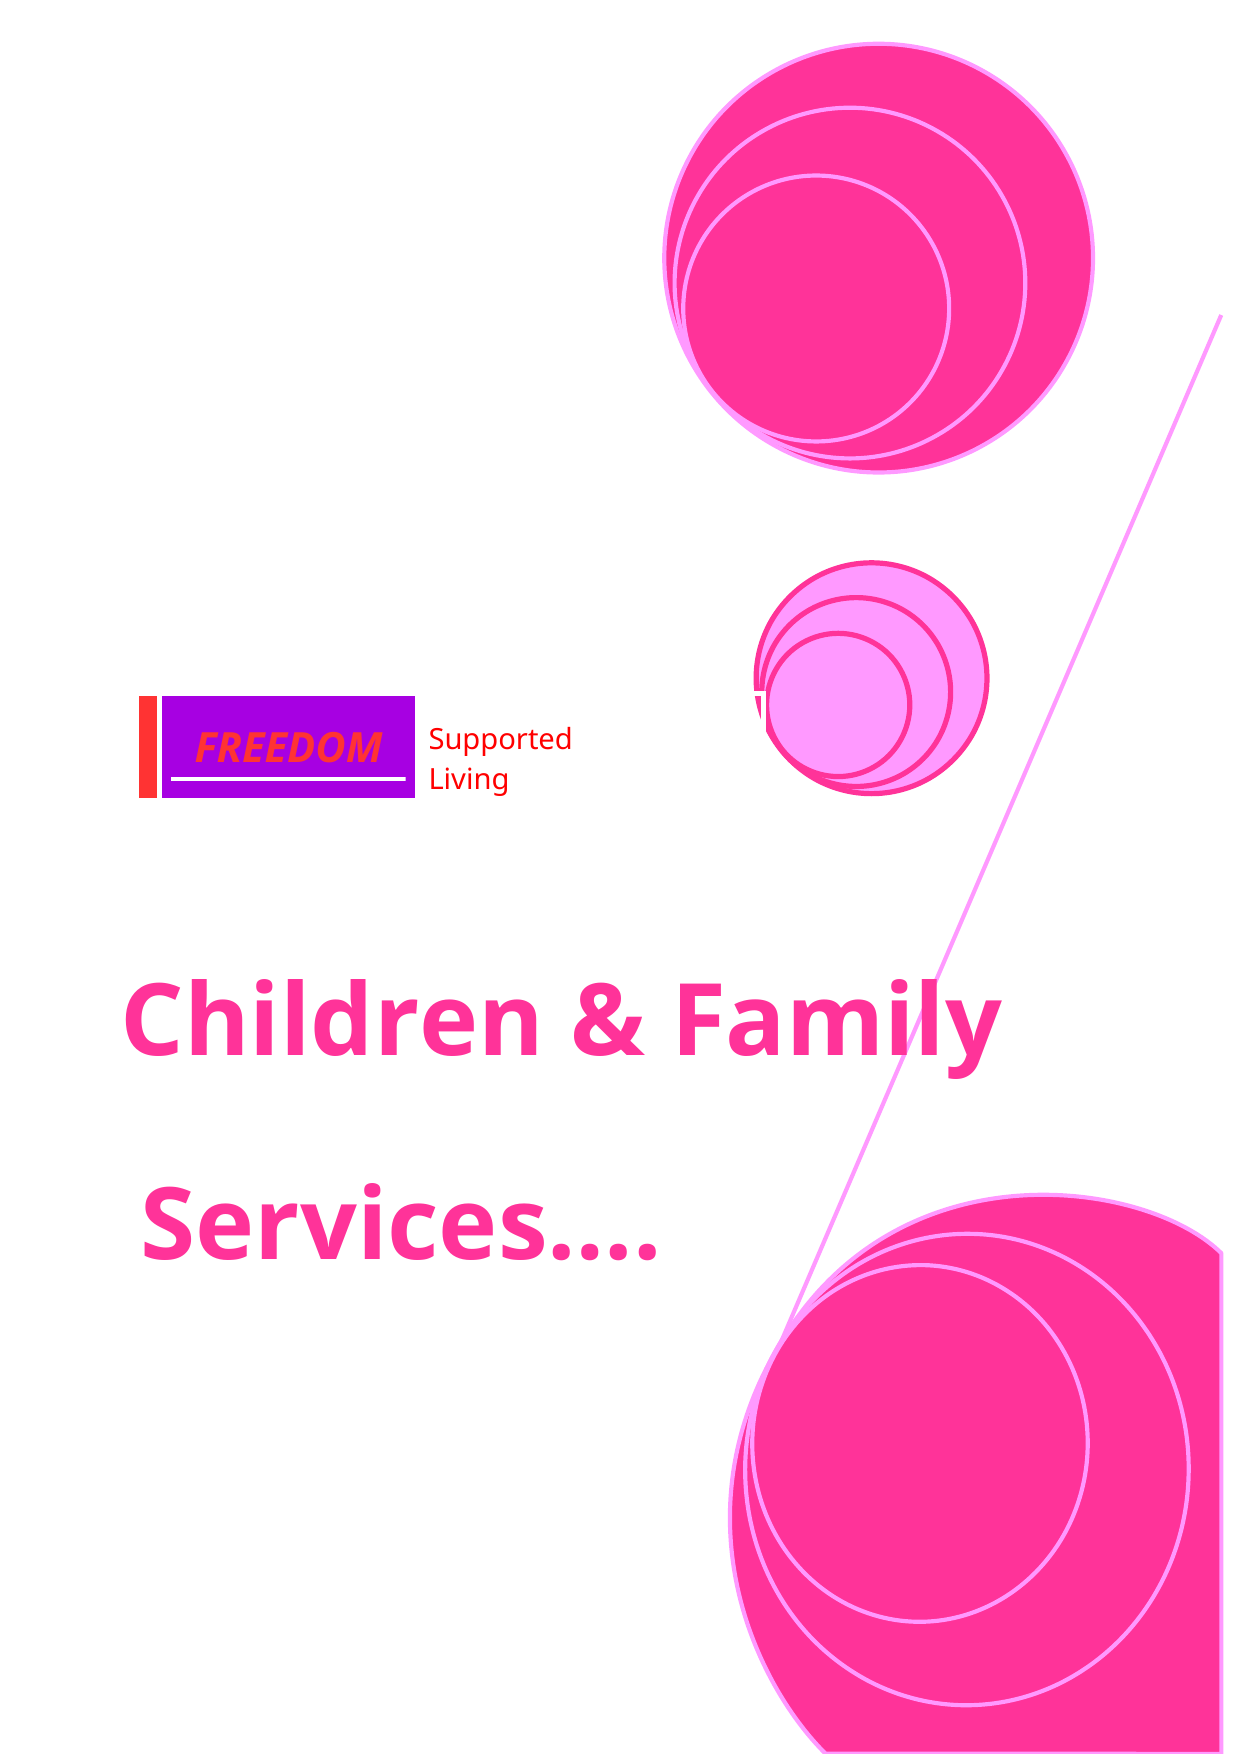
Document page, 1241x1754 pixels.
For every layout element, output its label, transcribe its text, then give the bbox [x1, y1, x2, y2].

table_header Supported Living [419, 696, 761, 798]
text Services…. [44, 1153, 1090, 1289]
table_header FREEDOM [162, 696, 415, 798]
text Children & Family [49, 948, 1090, 1085]
table_header [139, 696, 157, 798]
